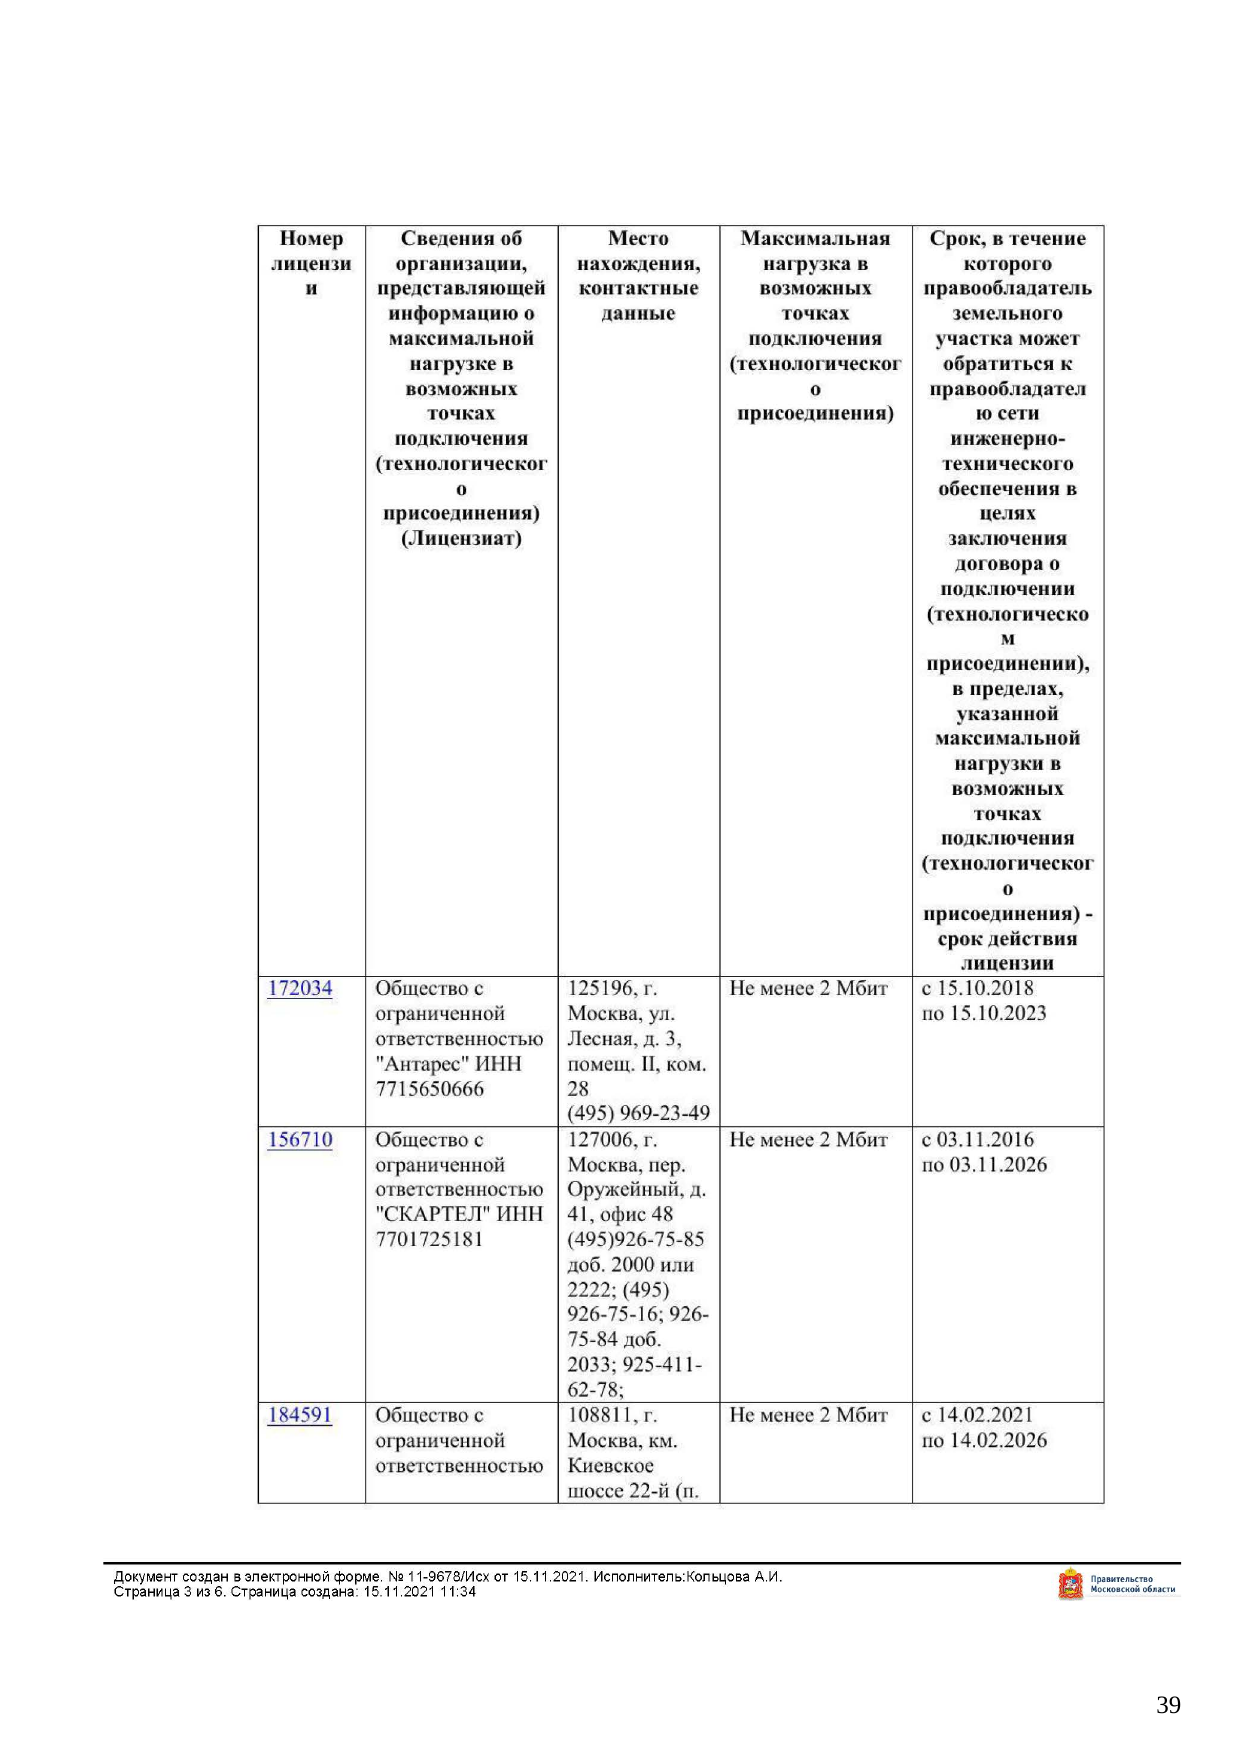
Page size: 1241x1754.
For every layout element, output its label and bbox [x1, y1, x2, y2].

picture [103, 88, 1182, 1614]
